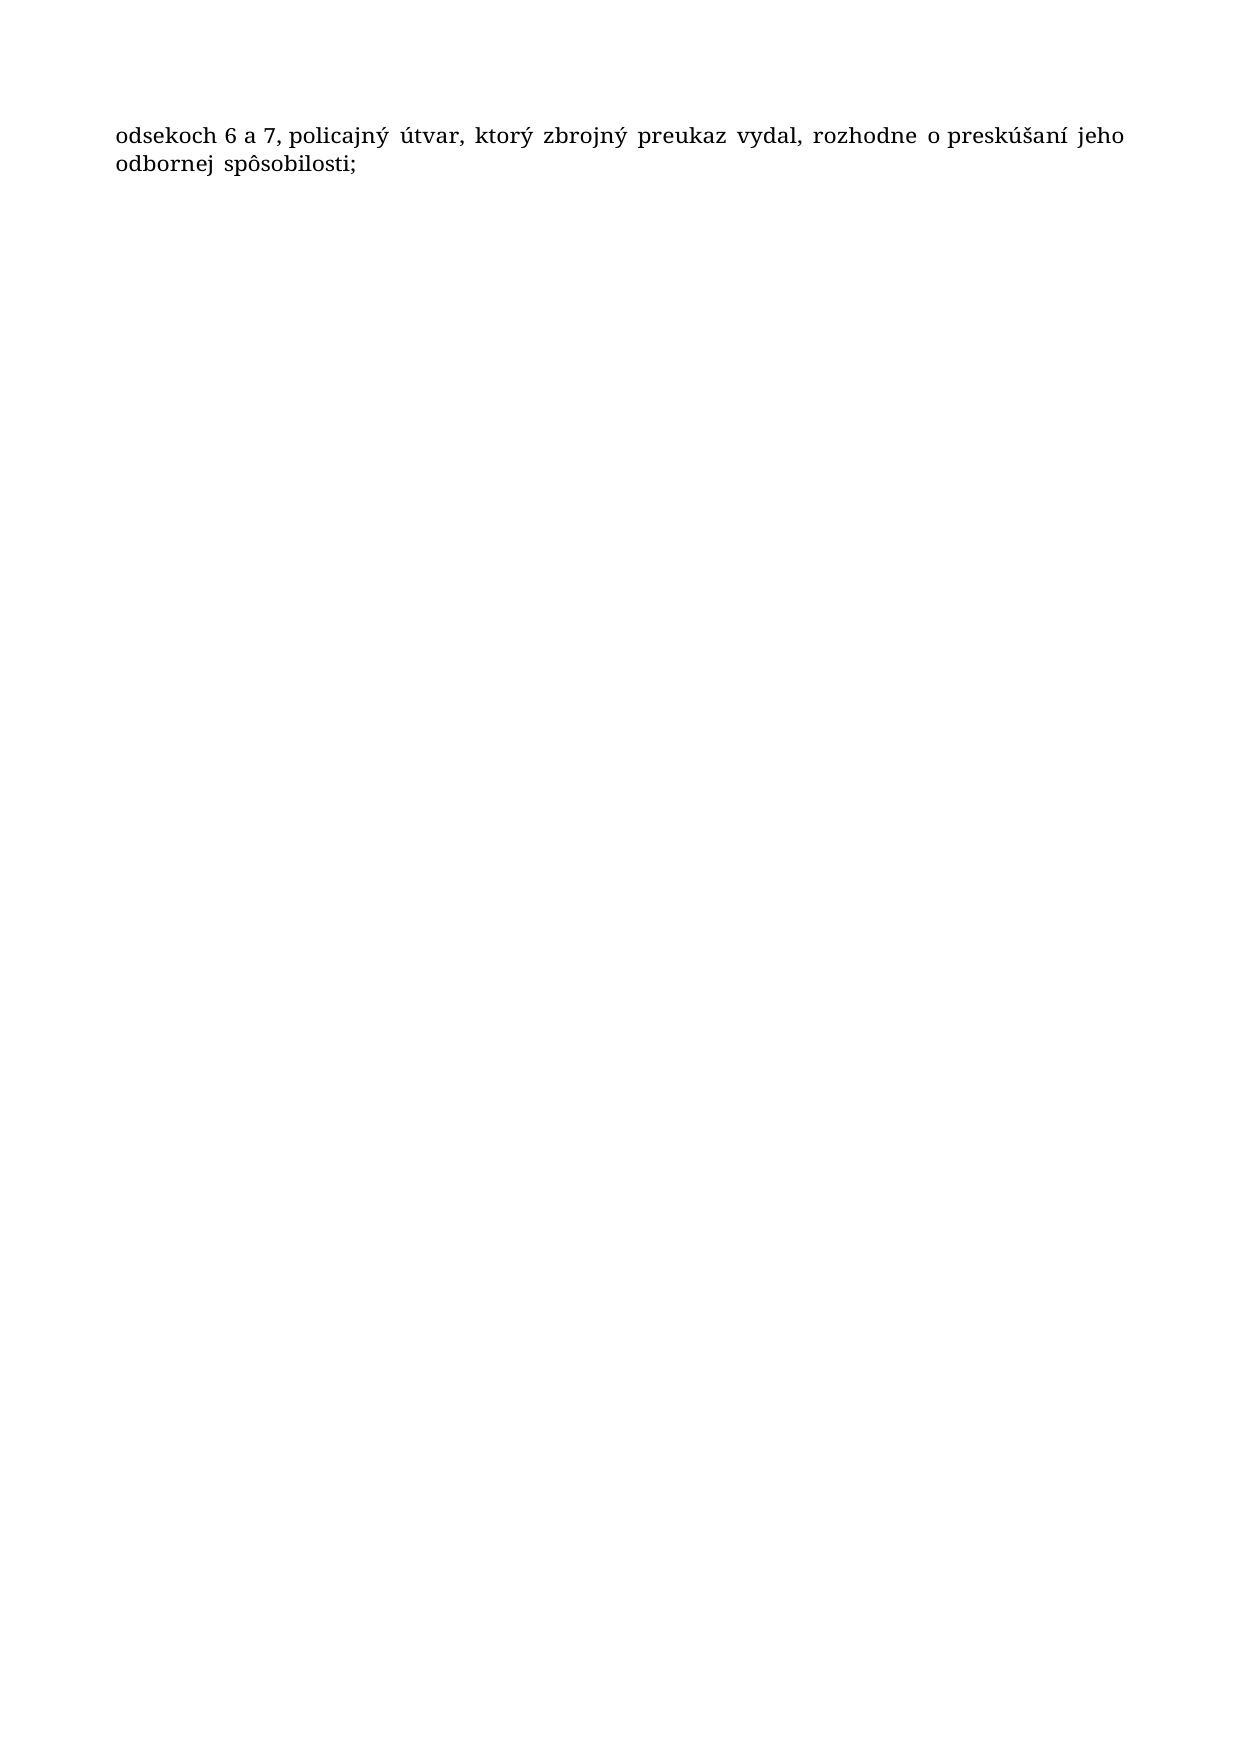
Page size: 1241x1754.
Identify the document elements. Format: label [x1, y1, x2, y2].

list [115, 121, 1125, 178]
